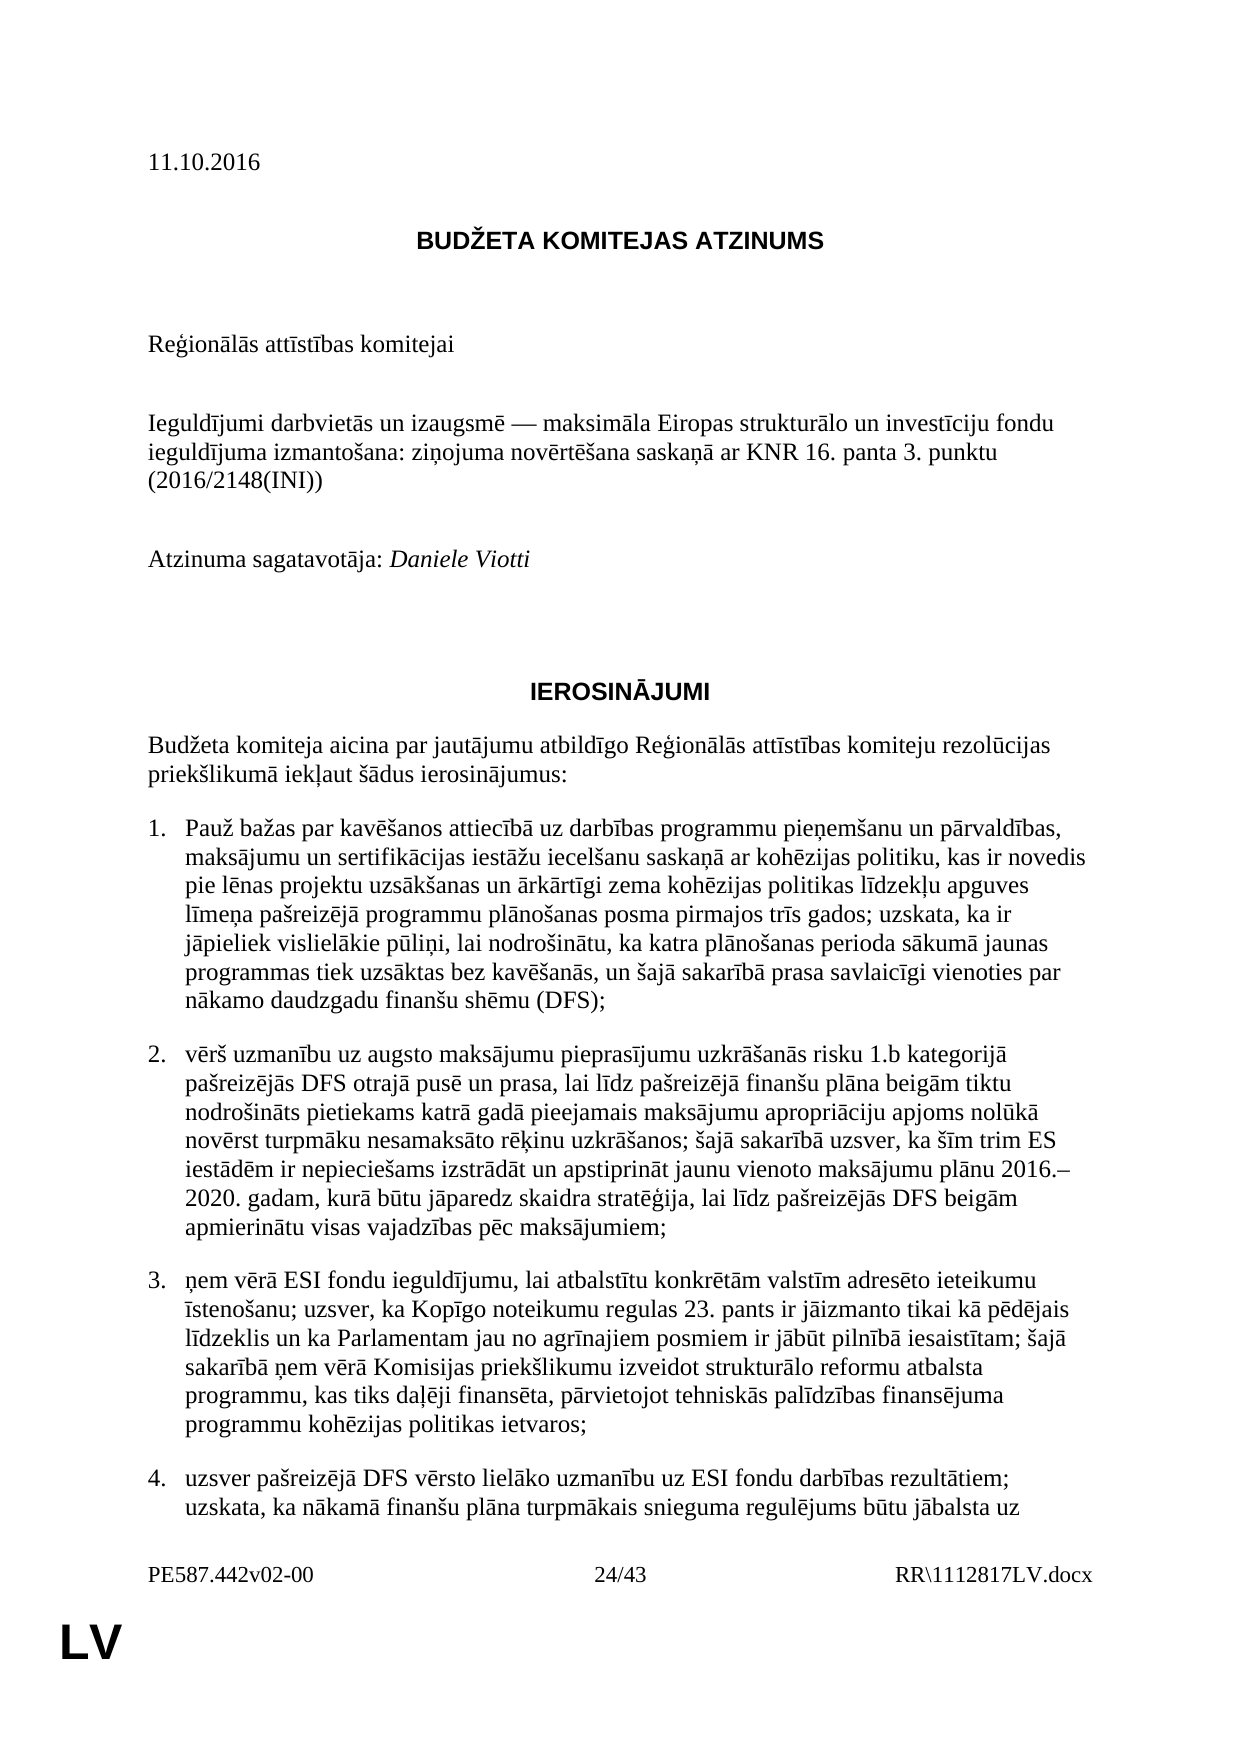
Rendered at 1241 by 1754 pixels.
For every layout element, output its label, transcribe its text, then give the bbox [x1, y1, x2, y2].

text 3. ņem vērā ESI fondu ieguldījumu, lai atbalstītu konkrētām valstīm adresēto ieteikumu īstenošanu; uzsver, ka Kopīgo noteikumu regulas 23. pants ir jāizmanto tikai kā pēdējais līdzeklis un ka Parlamentam jau no agrīnajiem posmiem ir jābūt pilnībā iesaistītam; šajā sakarībā ņem vērā Komisijas priekšlikumu izveidot strukturālo reformu atbalsta programmu, kas tiks daļēji finansēta, pārvietojot tehniskās palīdzības finansējuma programmu kohēzijas politikas ietvaros; [148, 1266, 1092, 1438]
subtitle IEROSINĀJUMI [148, 677, 1092, 706]
text 1. Pauž bažas par kavēšanos attiecībā uz darbības programmu pieņemšanu un pārvaldības, maksājumu un sertifikācijas iestāžu iecelšanu saskaņā ar kohēzijas politiku, kas ir novedis pie lēnas projektu uzsākšanas un ārkārtīgi zema kohēzijas politikas līdzekļu apguves līmeņa pašreizējā programmu plānošanas posma pirmajos trīs gados; uzskata, ka ir jāpieliek vislielākie pūliņi, lai nodrošinātu, ka katra plānošanas perioda sākumā jaunas programmas tiek uzsāktas bez kavēšanās, un šajā sakarībā prasa savlaicīgi vienoties par nākamo daudzgadu finanšu shēmu (DFS); [148, 813, 1092, 1014]
text Budžeta komiteja aicina par jautājumu atbildīgo Reģionālās attīstības komiteju rezolūcijas priekšlikumā iekļaut šādus ierosinājumus: [148, 731, 1092, 788]
text <DocRef>(2016/2148(INI))</DocRef> [148, 466, 1092, 494]
text 2. vērš uzmanību uz augsto maksājumu pieprasījumu uzkrāšanās risku 1.b kategorijā pašreizējās DFS otrajā pusē un prasa, lai līdz pašreizējā finanšu plāna beigām tiktu nodrošināts pietiekams katrā gadā pieejamais maksājumu apropriāciju apjoms nolūkā novērst turpmāku nesamaksāto rēķinu uzkrāšanos; šajā sakarībā uzsver, ka šīm trim ES iestādēm ir nepieciešams izstrādāt un apstiprināt jaunu vienoto maksājumu plānu 2016.–2020. gadam, kurā būtu jāparedz skaidra stratēģija, lai līdz pašreizējās DFS beigām apmierinātu visas vajadzības pēc maksājumiem; [148, 1039, 1092, 1241]
text <Titre>Ieguldījumi darbvietās un izaugsmē — maksimāla Eiropas strukturālo un investīciju fondu ieguldījuma izmantošana: ziņojuma novērtēšana saskaņā ar KNR 16. panta 3. punktu</Titre> [148, 408, 1092, 466]
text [148, 1463, 1092, 1521]
text <Date>{11/10/2016}11.10.2016</Date> [148, 147, 1092, 176]
text Atzinuma sagatavotāja: <Depute>Daniele Viotti</Depute> [148, 544, 1092, 573]
text <CommissionInt>Reģionālās attīstības komitejai</CommissionInt> [148, 329, 1092, 358]
subtitle <CommissionResp>Budžeta komitejas atzinums</CommissionResp> [148, 226, 1092, 254]
